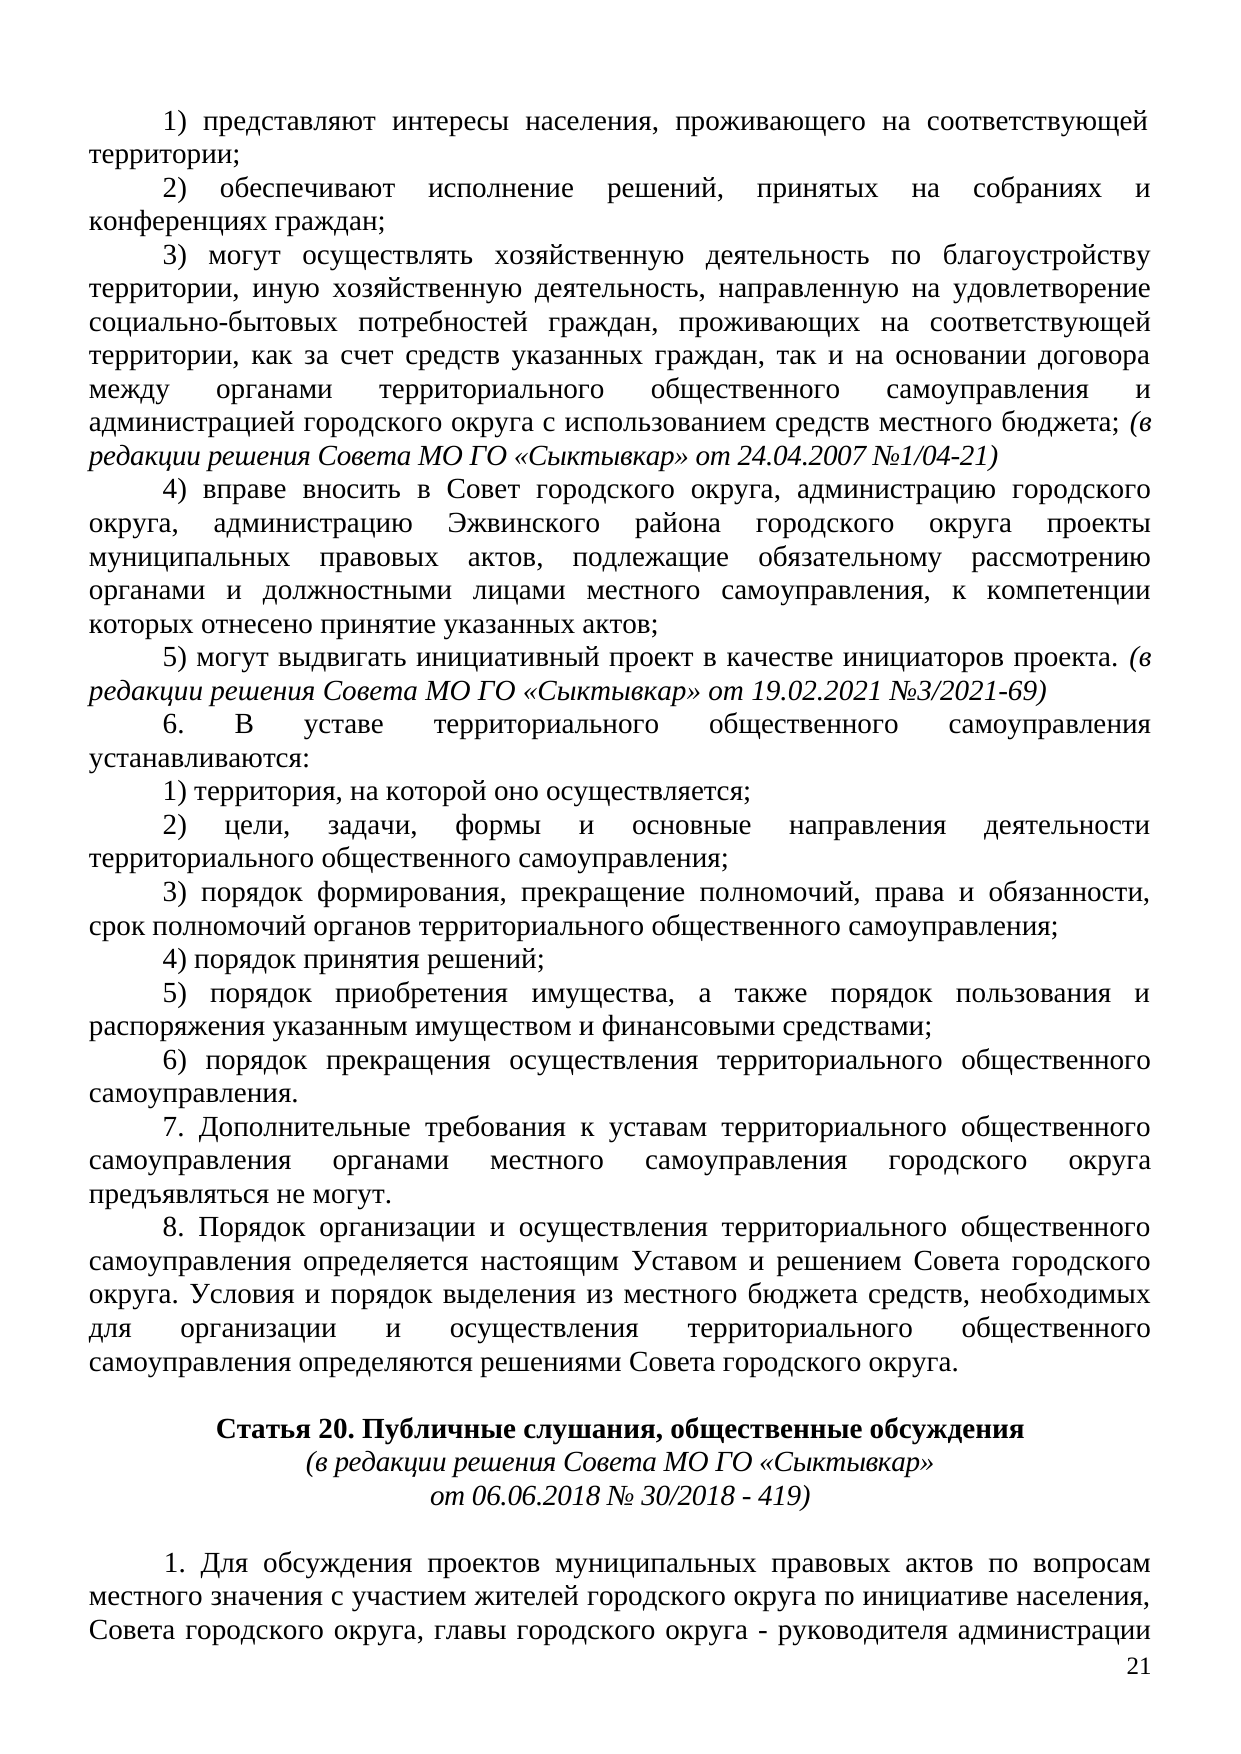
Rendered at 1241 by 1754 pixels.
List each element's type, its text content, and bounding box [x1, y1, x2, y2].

text от 06.06.2018 № 30/2018 - 419) [89, 1478, 1152, 1511]
text 2) обеспечивают исполнение решений, принятых на собраниях и конференциях граждан; [89, 170, 1152, 237]
text 6) порядок прекращения осуществления территориального общественного самоуправления. [89, 1042, 1152, 1109]
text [89, 1545, 1152, 1646]
text 8. Порядок организации и осуществления территориального общественного самоуправления определяется настоящим Уставом и решением Совета городского округа. Условия и порядок выделения из местного бюджета средств, необходимых для организации и осуществления территориального общественного самоуправления определяются решениями Совета городского округа. [89, 1209, 1152, 1377]
text 3) порядок формирования, прекращение полномочий, права и обязанности, срок полномочий органов территориального общественного самоуправления; [89, 874, 1152, 941]
text 7. Дополнительные требования к уставам территориального общественного самоуправления органами местного самоуправления городского округа предъявляться не могут. [89, 1109, 1152, 1209]
text 5) могут выдвигать инициативный проект в качестве инициаторов проекта. (в редакции решения Совета МО ГО «Сыктывкар» от 19.02.2021 №3/2021-69) [89, 639, 1152, 706]
text 3) могут осуществлять хозяйственную деятельность по благоустройству территории, иную хозяйственную деятельность, направленную на удовлетворение социально-бытовых потребностей граждан, проживающих на соответствующей территории, как за счет средств указанных граждан, так и на основании договора между органами территориального общественного самоуправления и администрацией городского округа с использованием средств местного бюджета; (в редакции решения Совета МО ГО «Сыктывкар» от 24.04.2007 №1/04-21) [89, 237, 1152, 472]
text 4) порядок принятия решений; [89, 941, 1152, 975]
text 5) порядок приобретения имущества, а также порядок пользования и распоряжения указанным имуществом и финансовыми средствами; [89, 975, 1152, 1042]
text 6. В уставе территориального общественного самоуправления устанавливаются: [89, 706, 1152, 773]
text 4) вправе вносить в Совет городского округа, администрацию городского округа, администрацию Эжвинского района городского округа проекты муниципальных правовых актов, подлежащие обязательному рассмотрению органами и должностными лицами местного самоуправления, к компетенции которых отнесено принятие указанных актов; [89, 472, 1152, 639]
text (в редакции решения Совета МО ГО «Сыктывкар» [89, 1444, 1152, 1478]
text 2) цели, задачи, формы и основные направления деятельности территориального общественного самоуправления; [89, 807, 1152, 874]
text 1) представляют интересы населения, проживающего на соответствующей территории; [89, 103, 1152, 170]
text Статья 20. Публичные слушания, общественные обсуждения [89, 1411, 1152, 1444]
text 1) территория, на которой оно осуществляется; [89, 773, 1152, 807]
